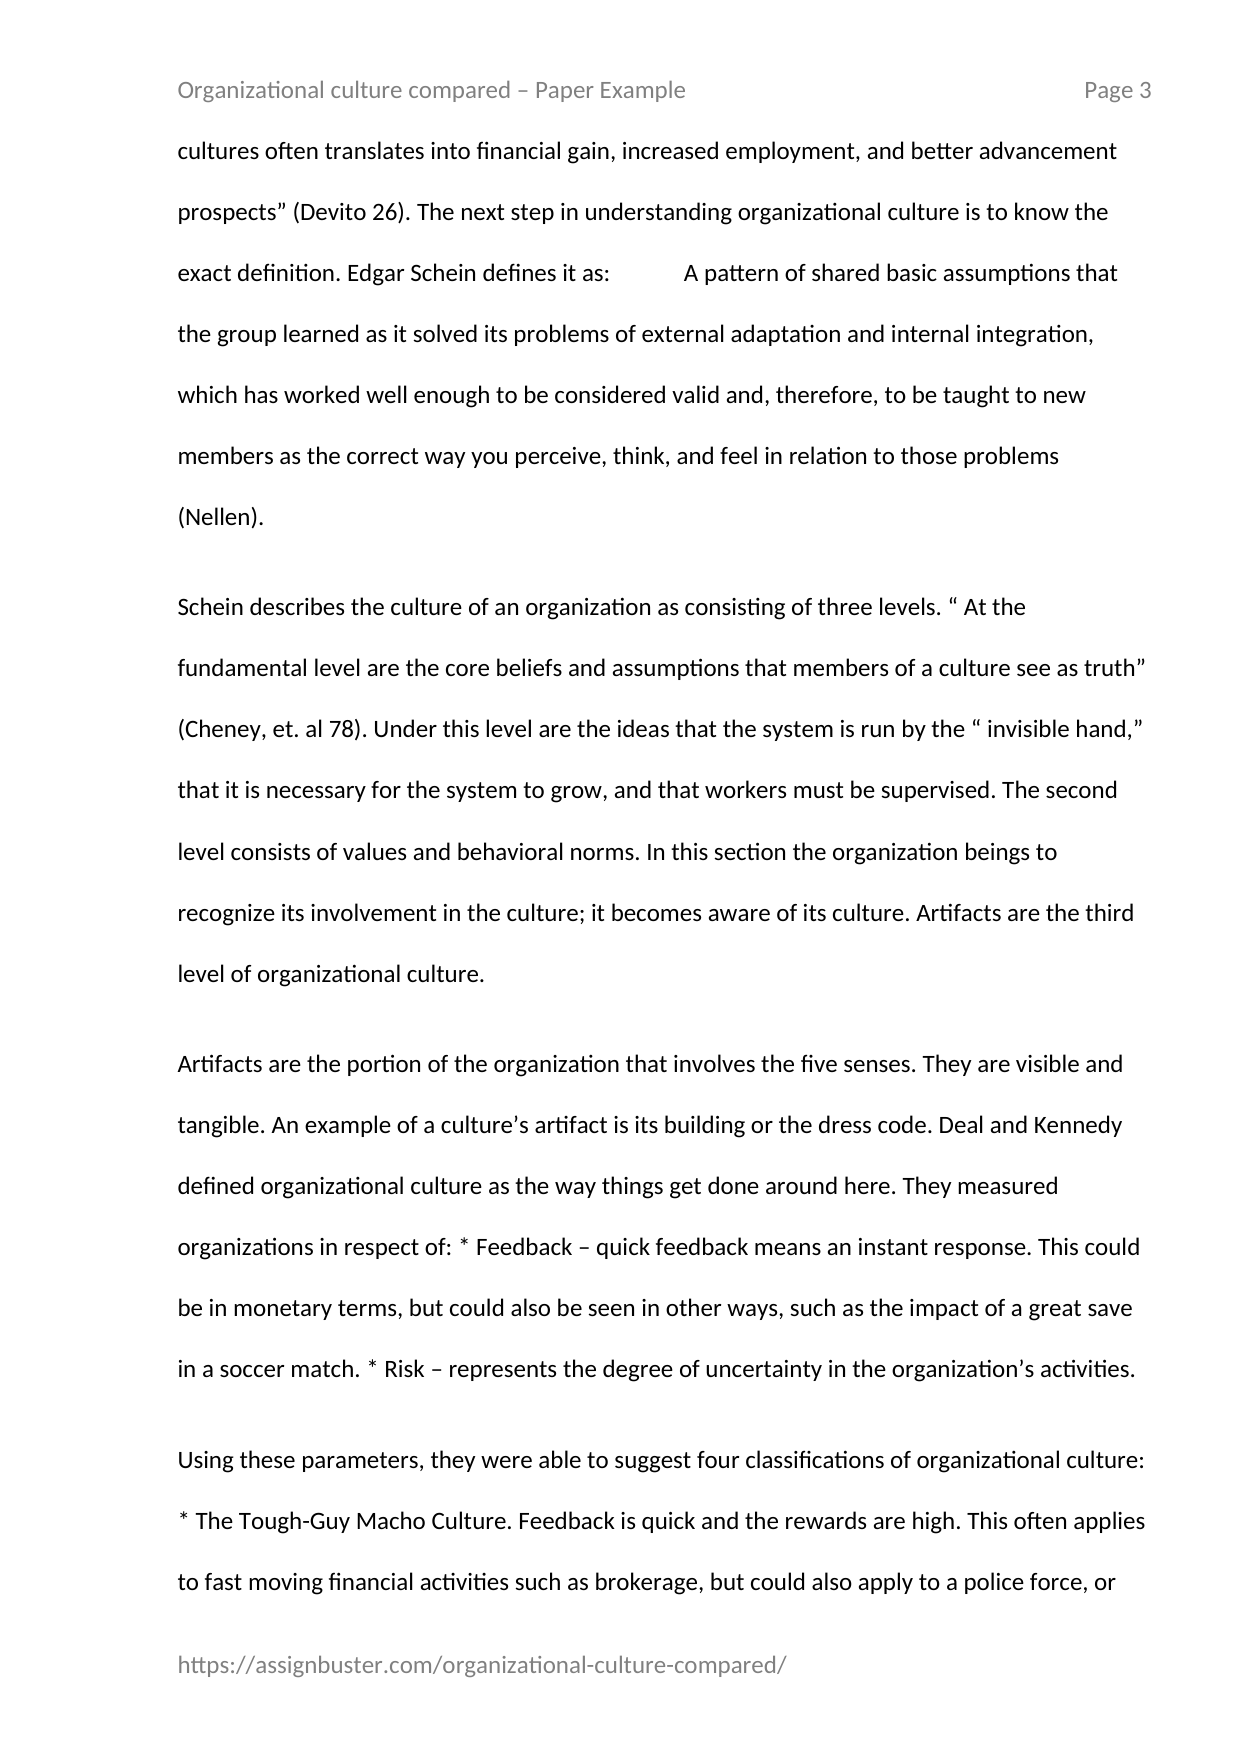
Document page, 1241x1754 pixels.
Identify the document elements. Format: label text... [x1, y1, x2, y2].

text Artifacts are the portion of the organization that involves the five senses. They are visible and tangible. An example of a culture’s artifact is its building or the dress code. Deal and Kennedy defined organizational culture as the way things get done around here. They measured organizations in respect of: * Feedback – quick feedback means an instant response. This could be in monetary terms, but could also be seen in other ways, such as the impact of a great save in a soccer match. * Risk – represents the degree of uncertainty in the organization’s activities. [177, 1048, 1152, 1384]
text Schein describes the culture of an organization as consisting of three levels. “ At the fundamental level are the core beliefs and assumptions that members of a culture see as truth” (Cheney, et. al 78). Under this level are the ideas that the system is run by the “ invisible hand,” that it is necessary for the system to grow, and that workers must be supervised. The second level consists of values and behavioral norms. In this section the organization beings to recognize its involvement in the culture; it becomes aware of its culture. Artifacts are the third level of organizational culture. [177, 592, 1152, 988]
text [177, 1444, 1152, 1597]
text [177, 135, 1152, 532]
